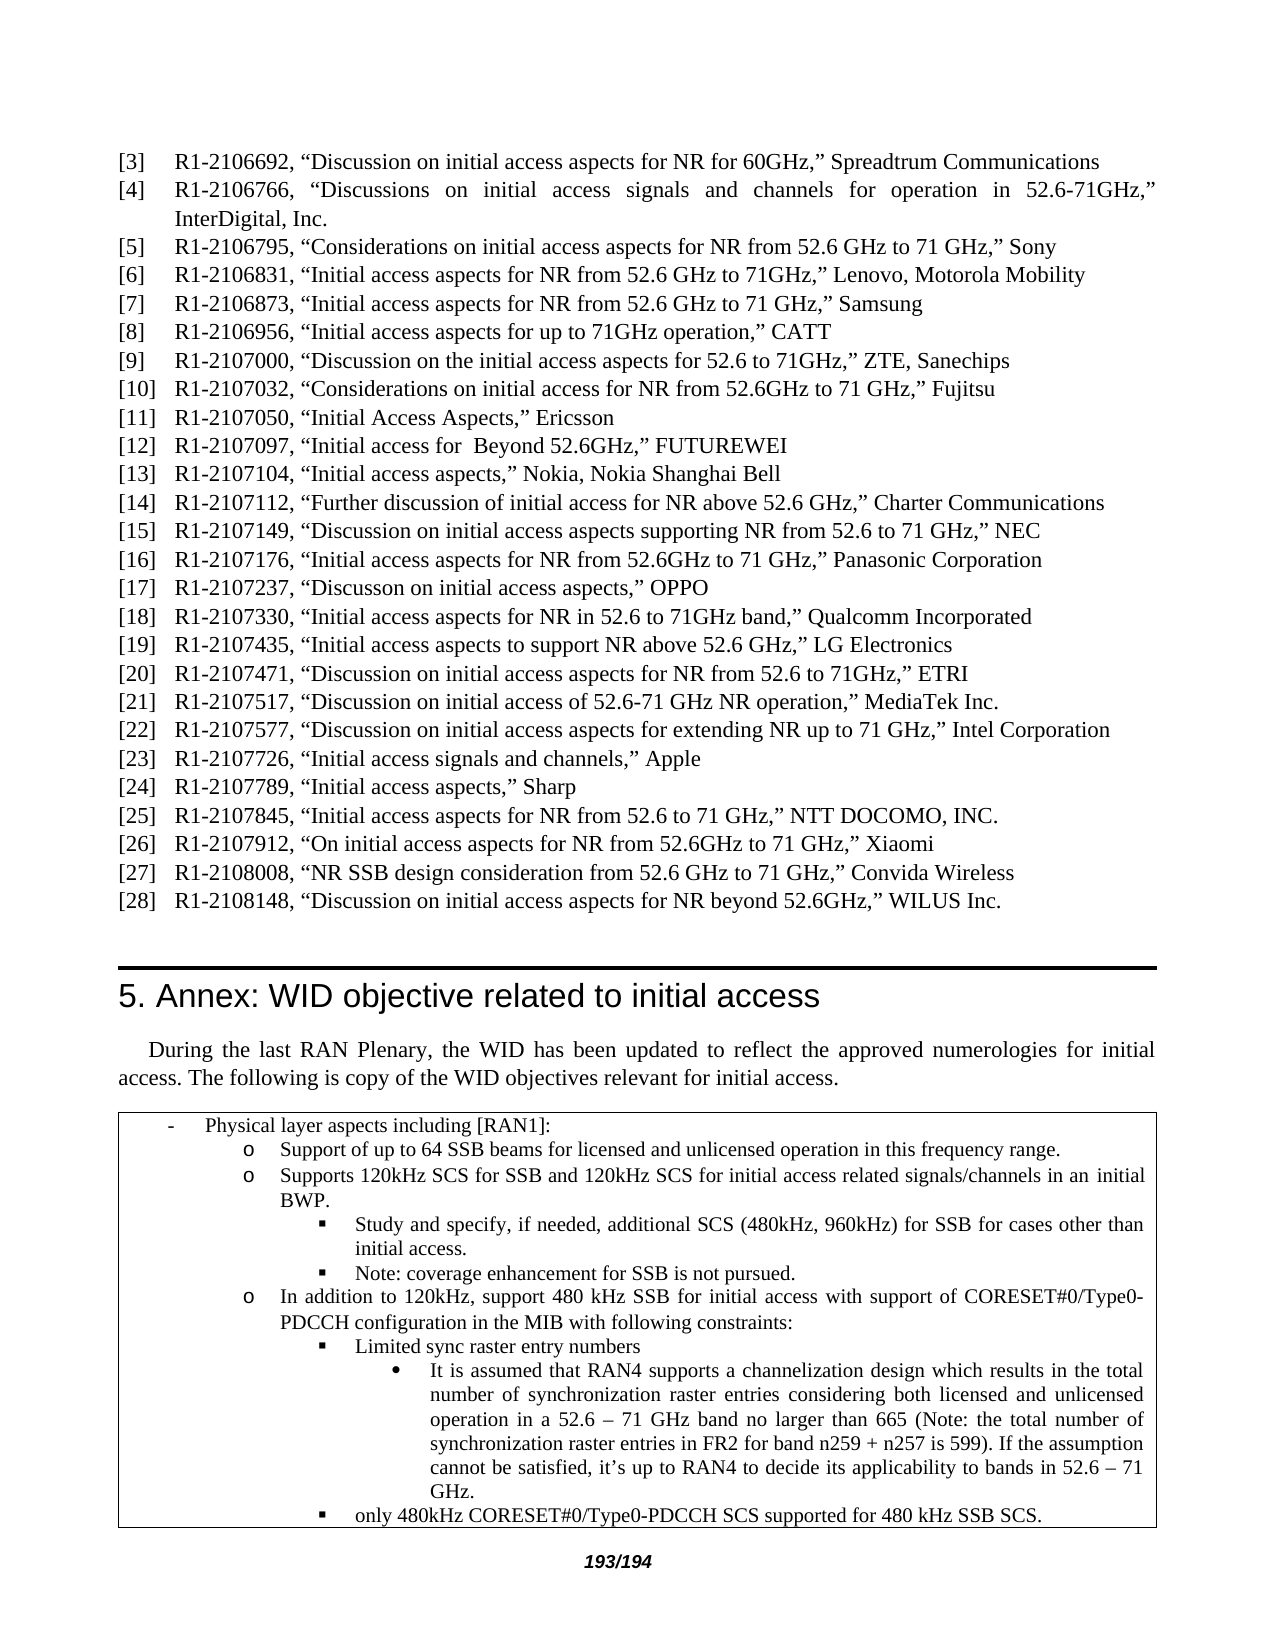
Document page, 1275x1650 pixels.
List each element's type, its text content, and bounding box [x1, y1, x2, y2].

list R1-2106956, “Initial access aspects for up to 71GHz operation,” CATT [118, 318, 1157, 345]
list R1-2107176, “Initial access aspects for NR from 52.6GHz to 71 GHz,” Panasonic Corporation [118, 546, 1157, 572]
list R1-2107112, “Further discussion of initial access for NR above 52.6 GHz,” Charter Communications [118, 489, 1157, 515]
list R1-2107912, “On initial access aspects for NR from 52.6GHz to 71 GHz,” Xiaomi [118, 830, 1157, 857]
list R1-2107032, “Considerations on initial access for NR from 52.6GHz to 71 GHz,” Fujitsu [118, 375, 1157, 402]
list R1-2107471, “Discussion on initial access aspects for NR from 52.6 to 71GHz,” ETRI [118, 659, 1157, 686]
list R1-2107845, “Initial access aspects for NR from 52.6 to 71 GHz,” NTT DOCOMO, INC. [118, 802, 1157, 828]
list R1-2107104, “Initial access aspects,” Nokia, Nokia Shanghai Bell [118, 461, 1157, 487]
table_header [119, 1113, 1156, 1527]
text During the last RAN Plenary, the WID has been updated to reflect the approved numerologies for initial access. The following is copy of the WID objectives relevant for initial access. [118, 1036, 1157, 1091]
list R1-2107097, “Initial access for Beyond 52.6GHz,” FUTUREWEI [118, 432, 1157, 458]
list R1-2107149, “Discussion on initial access aspects supporting NR from 52.6 to 71 GHz,” NEC [118, 517, 1157, 544]
list R1-2108008, “NR SSB design consideration from 52.6 GHz to 71 GHz,” Convida Wireless [118, 859, 1157, 885]
subtitle Annex: WID objective related to initial access [118, 970, 1157, 1014]
list R1-2106873, “Initial access aspects for NR from 52.6 GHz to 71 GHz,” Samsung [118, 290, 1157, 316]
list R1-2107050, “Initial Access Aspects,” Ericsson [118, 404, 1157, 430]
list R1-2106692, “Discussion on initial access aspects for NR for 60GHz,” Spreadtrum Communications [118, 148, 1157, 174]
list R1-2107577, “Discussion on initial access aspects for extending NR up to 71 GHz,” Intel Corporation [118, 716, 1157, 743]
list R1-2107517, “Discussion on initial access of 52.6-71 GHz NR operation,” MediaTek Inc. [118, 688, 1157, 714]
list R1-2107000, “Discussion on the initial access aspects for 52.6 to 71GHz,” ZTE, Sanechips [118, 347, 1157, 373]
list R1-2107726, “Initial access signals and channels,” Apple [118, 745, 1157, 771]
list R1-2106831, “Initial access aspects for NR from 52.6 GHz to 71GHz,” Lenovo, Motorola Mobility [118, 261, 1157, 288]
list R1-2106795, “Considerations on initial access aspects for NR from 52.6 GHz to 71 GHz,” Sony [118, 233, 1157, 259]
list R1-2106766, “Discussions on initial access signals and channels for operation in 52.6-71GHz,” InterDigital, Inc. [118, 176, 1157, 231]
list R1-2108148, “Discussion on initial access aspects for NR beyond 52.6GHz,” WILUS Inc. [118, 887, 1157, 913]
list R1-2107330, “Initial access aspects for NR in 52.6 to 71GHz band,” Qualcomm Incorporated [118, 603, 1157, 629]
list R1-2107435, “Initial access aspects to support NR above 52.6 GHz,” LG Electronics [118, 631, 1157, 657]
list R1-2107789, “Initial access aspects,” Sharp [118, 773, 1157, 800]
list R1-2107237, “Discusson on initial access aspects,” OPPO [118, 574, 1157, 601]
